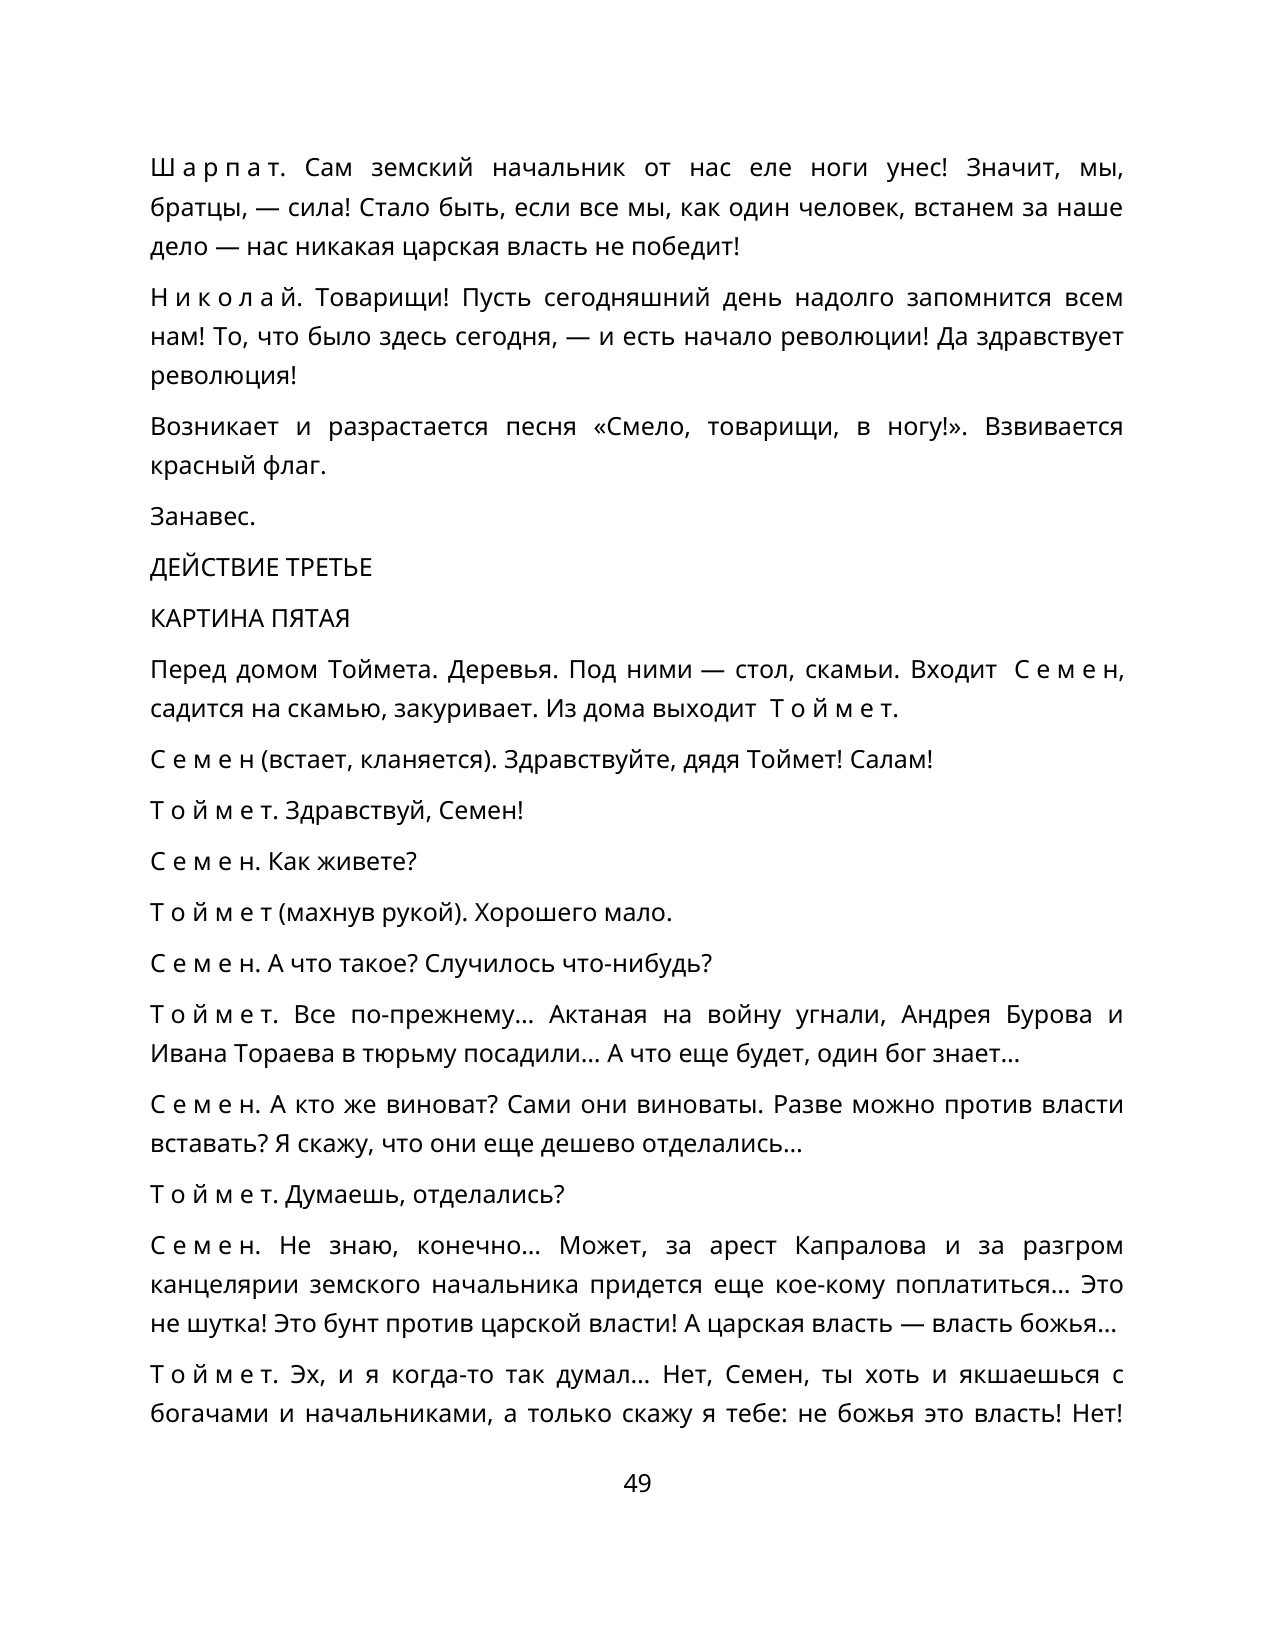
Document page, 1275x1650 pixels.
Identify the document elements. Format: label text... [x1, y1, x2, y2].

text С е м е н (встает, кланяется). Здравствуйте, дядя Тоймет! Салам! [150, 742, 1125, 776]
text Перед домом Тоймета. Деревья. Под ними — стол, скамьи. Входит С е м е н, садится на скамью, закуривает. Из дома выходит Т о й м е т. [150, 651, 1125, 725]
text Т о й м е т. Все по-прежнему… Актаная на войну угнали, Андрея Бурова и Ивана Тораева в тюрьму посадили… А что еще будет, один бог знает… [150, 996, 1125, 1069]
text Ш а р п а т. Сам земский начальник от нас еле ноги унес! Значит, мы, братцы, — сила! Стало быть, если все мы, как один человек, встанем за наше дело — нас никакая царская власть не победит! [150, 150, 1125, 262]
text С е м е н. Как живете? [150, 843, 1125, 877]
text Т о й м е т. Думаешь, отделались? [150, 1176, 1125, 1211]
text Т о й м е т (махнув рукой). Хорошего мало. [150, 894, 1125, 928]
text Возникает и разрастается песня «Смело, товарищи, в ногу!». Взвивается красный флаг. [150, 408, 1125, 482]
text КАРТИНА ПЯТАЯ [150, 601, 1125, 634]
text С е м е н. Не знаю, конечно… Может, за арест Капралова и за разгром канцелярии земского начальника придется еще кое-кому поплатиться… Это не шутка! Это бунт против царской власти! А царская власть — власть божья… [150, 1227, 1125, 1340]
text ДЕЙСТВИЕ ТРЕТЬЕ [150, 549, 1125, 584]
text Занавес. [150, 499, 1125, 533]
text С е м е н. А кто же виноват? Сами они виноваты. Разве можно против власти вставать? Я скажу, что они еще дешево отделались… [150, 1086, 1125, 1159]
text С е м е н. А что такое? Случилось что-нибудь? [150, 945, 1125, 979]
text Н и к о л а й. Товарищи! Пусть сегодняшний день надолго запомнится всем нам! То, что было здесь сегодня, — и есть начало революции! Да здравствует революция! [150, 279, 1125, 392]
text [150, 1357, 1125, 1430]
text Т о й м е т. Здравствуй, Семен! [150, 792, 1125, 827]
